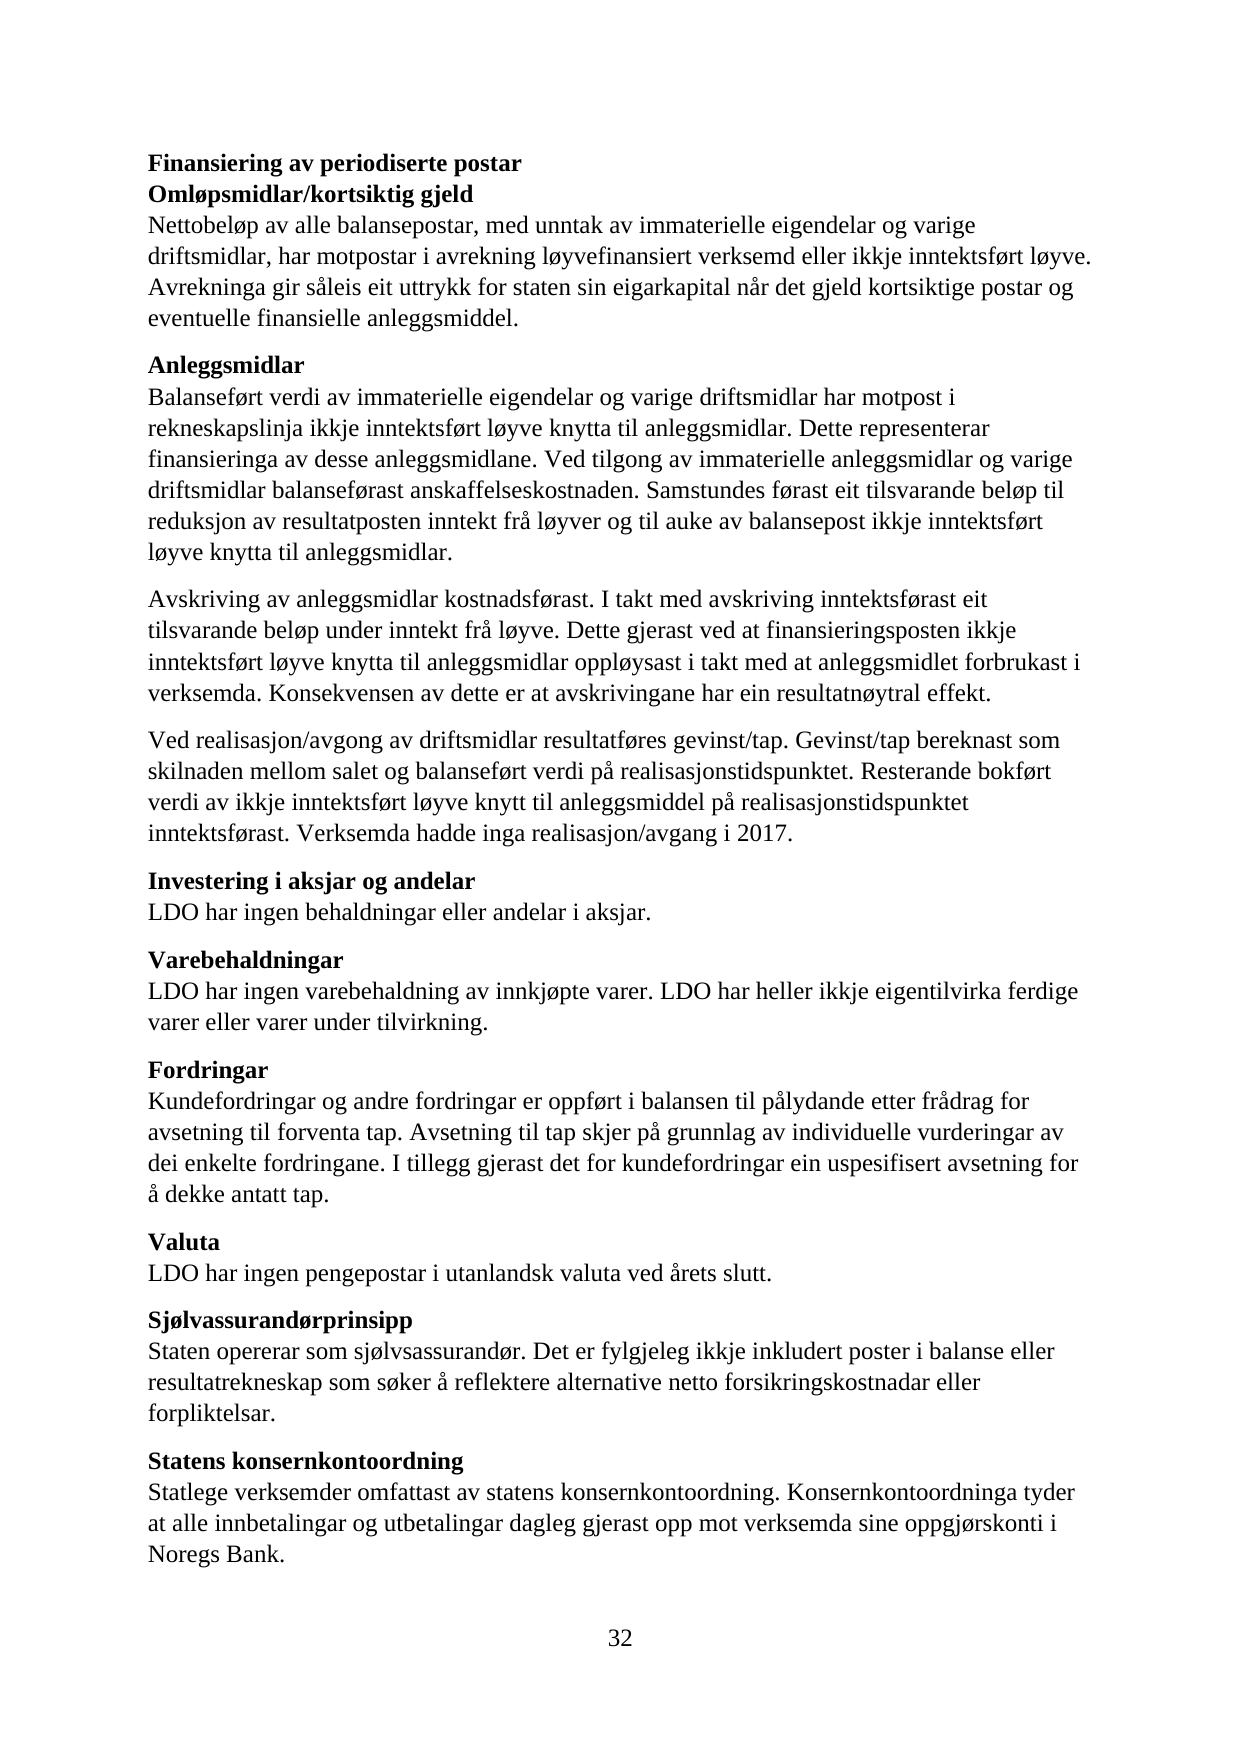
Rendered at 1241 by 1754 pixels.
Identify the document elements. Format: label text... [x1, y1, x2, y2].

text Ved realisasjon/avgong av driftsmidlar resultatføres gevinst/tap. Gevinst/tap bereknast som skilnaden mellom salet og balanseført verdi på realisasjonstidspunktet. Resterande bokført verdi av ikkje inntektsført løyve knytt til anleggsmiddel på realisasjonstidspunktet inntektsførast. Verksemda hadde inga realisasjon/avgang i 2017. [148, 725, 1093, 847]
text Investering i aksjar og andelar LDO har ingen behaldningar eller andelar i aksjar. [148, 866, 1093, 926]
text Valuta LDO har ingen pengepostar i utanlandsk valuta ved årets slutt. [148, 1227, 1093, 1286]
text Sjølvassurandørprinsipp Staten opererar som sjølvsassurandør. Det er fylgjeleg ikkje inkludert poster i balanse eller resultatrekneskap som søker å reflektere alternative netto forsikringskostnadar eller forpliktelsar. [148, 1305, 1093, 1427]
text Fordringar Kundefordringar og andre fordringar er oppført i balansen til pålydande etter frådrag for avsetning til forventa tap. Avsetning til tap skjer på grunnlag av individuelle vurderingar av dei enkelte fordringane. I tillegg gjerast det for kundefordringar ein uspesifisert avsetning for å dekke antatt tap. [148, 1055, 1093, 1208]
text Statens konsernkontoordning Statlege verksemder omfattast av statens konsernkontoordning. Konsernkontoordninga tyder at alle innbetalingar og utbetalingar dagleg gjerast opp mot verksemda sine oppgjørskonti i Noregs Bank. [148, 1446, 1093, 1568]
text Anleggsmidlar Balanseført verdi av immaterielle eigendelar og varige driftsmidlar har motpost i rekneskapslinja ikkje inntektsført løyve knytta til anleggsmidlar. Dette representerar finansieringa av desse anleggsmidlane. Ved tilgong av immaterielle anleggsmidlar og varige driftsmidlar balanseførast anskaffelseskostnaden. Samstundes førast eit tilsvarande beløp til reduksjon av resultatposten inntekt frå løyver og til auke av balansepost ikkje inntektsført løyve knytta til anleggsmidlar. [148, 351, 1093, 566]
text Varebehaldningar LDO har ingen varebehaldning av innkjøpte varer. LDO har heller ikkje eigentilvirka ferdige varer eller varer under tilvirkning. [148, 945, 1093, 1036]
text Finansiering av periodiserte postar Omløpsmidlar/kortsiktig gjeld Nettobeløp av alle balansepostar, med unntak av immaterielle eigendelar og varige driftsmidlar, har motpostar i avrekning løyvefinansiert verksemd eller ikkje inntektsført løyve. Avrekninga gir såleis eit uttrykk for staten sin eigarkapital når det gjeld kortsiktige postar og eventuelle finansielle anleggsmiddel. [148, 148, 1093, 332]
text Avskriving av anleggsmidlar kostnadsførast. I takt med avskriving inntektsførast eit tilsvarande beløp under inntekt frå løyve. Dette gjerast ved at finansieringsposten ikkje inntektsført løyve knytta til anleggsmidlar oppløysast i takt med at anleggsmidlet forbrukast i verksemda. Konsekvensen av dette er at avskrivingane har ein resultatnøytral effekt. [148, 584, 1093, 706]
